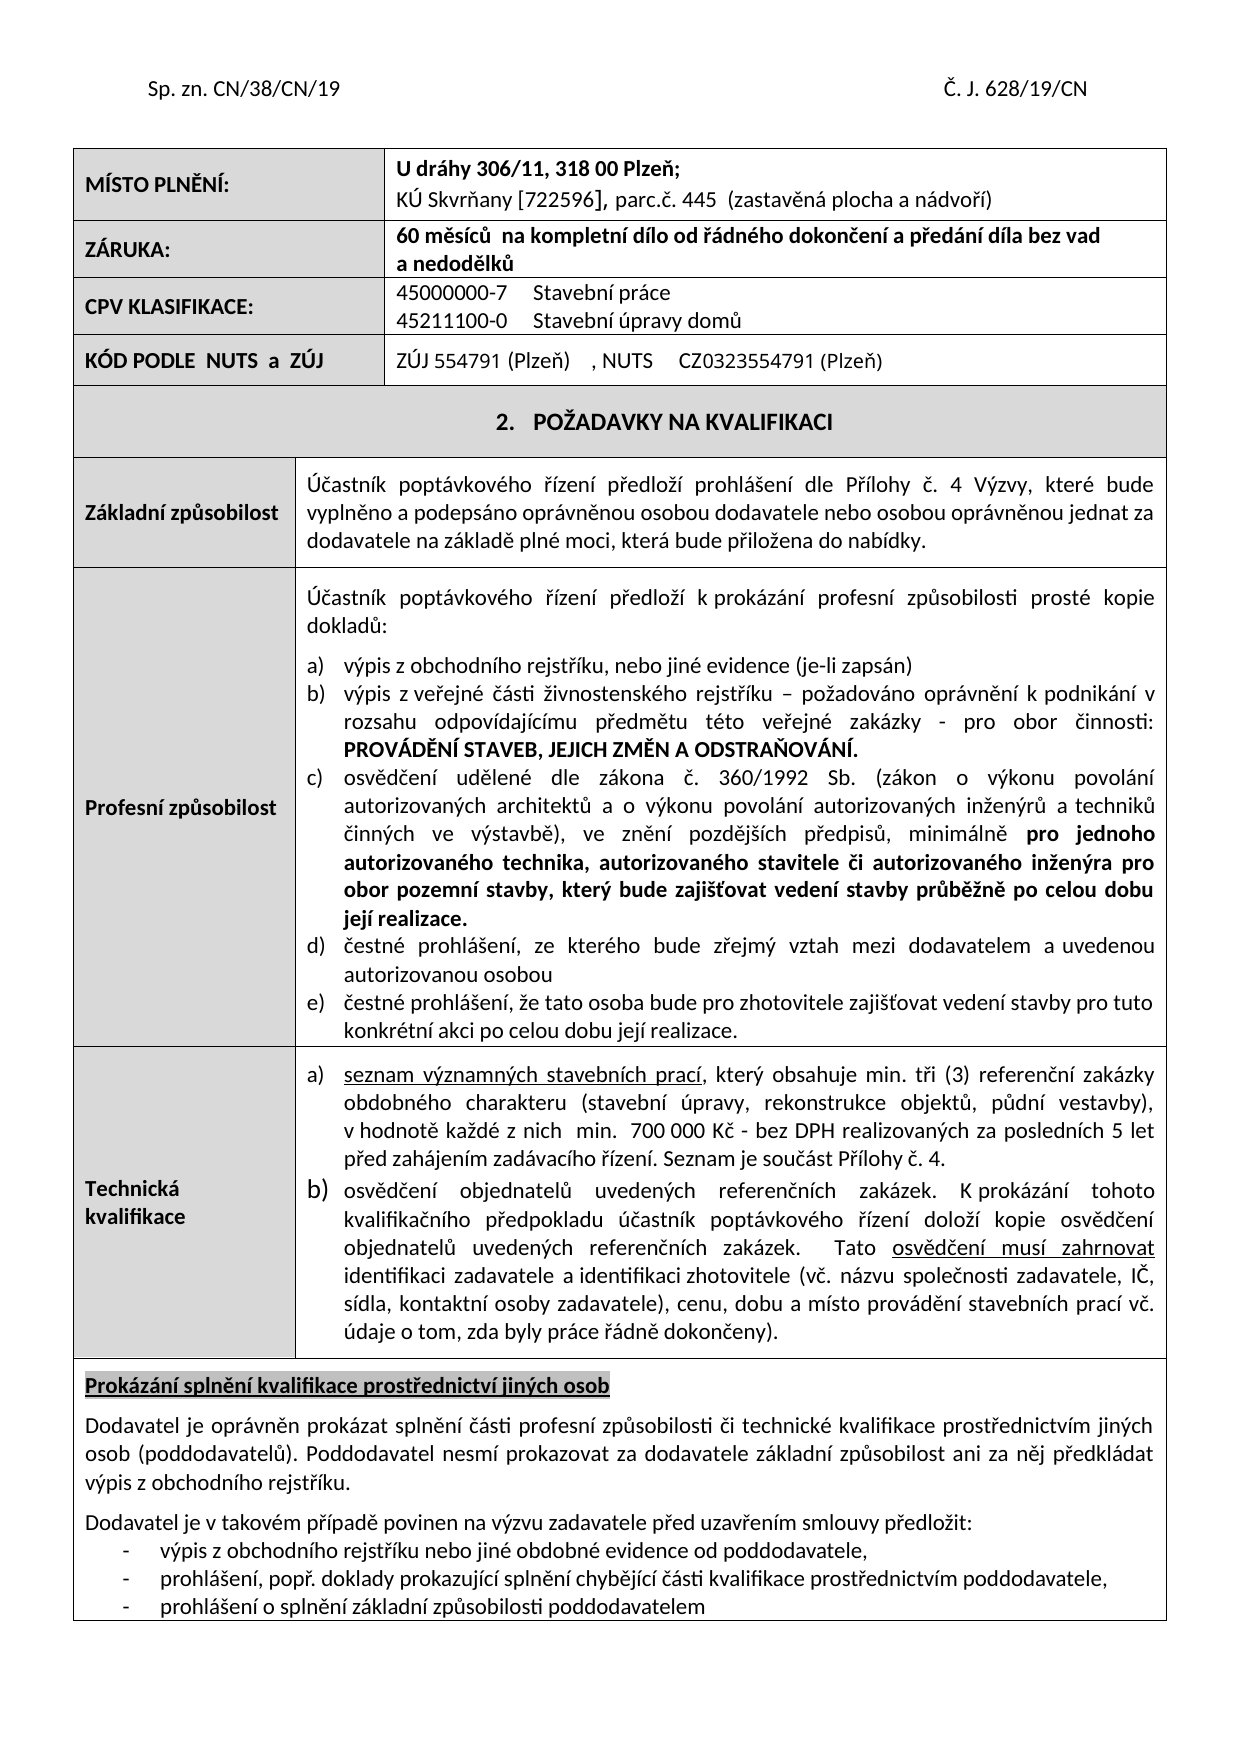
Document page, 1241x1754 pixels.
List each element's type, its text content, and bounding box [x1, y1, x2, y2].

table_cell POŽADAVKY NA KVALIFIKACI [74, 386, 1166, 457]
table_cell Základní způsobilost [74, 458, 295, 567]
table_cell CPV KLASIFIKACE: [74, 278, 384, 334]
table_cell U dráhy 306/11, 318 00 Plzeň; KÚ Skvrňany [722596], parc.č. 445 (zastavěná plocha a nádvoří) [385, 149, 1166, 220]
table_cell ZÚJ 554791 (Plzeň) , NUTS CZ0323554791 (Plzeň) [385, 335, 1166, 385]
table_cell 60 měsíců na kompletní dílo od řádného dokončení a předání díla bez vad a nedodělků [385, 221, 1166, 277]
table_cell seznam významných stavebních prací, který obsahuje min. tři (3) referenční zakázky obdobného charakteru (stavební úpravy, rekonstrukce objektů, půdní vestavby), v hodnotě každé z nich min. 700 000 Kč - bez DPH realizovaných za posledních 5 let před zahájením zadávacího řízení. Seznam je součást Přílohy č. 4. osvědčení objednatelů uvedených referenčních zakázek. K prokázání tohoto kvalifikačního předpokladu účastník poptávkového řízení doloží kopie osvědčení objednatelů uvedených referenčních zakázek. Tato osvědčení musí zahrnovat identifikaci zadavatele a identifikaci zhotovitele (vč. názvu společnosti zadavatele, IČ, sídla, kontaktní osoby zadavatele), cenu, dobu a místo provádění stavebních prací vč. údaje o tom, zda byly práce řádně dokončeny). [296, 1047, 1166, 1357]
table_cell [74, 1359, 1166, 1620]
table_cell KÓD PODLE NUTS a ZÚJ [74, 335, 384, 385]
table_cell Účastník poptávkového řízení předloží k prokázání profesní způsobilosti prosté kopie dokladů: výpis z obchodního rejstříku, nebo jiné evidence (je-li zapsán) výpis z veřejné části živnostenského rejstříku – požadováno oprávnění k podnikání v rozsahu odpovídajícímu předmětu této veřejné zakázky - pro obor činnosti: PROVÁDĚNÍ STAVEB, JEJICH ZMĚN A ODSTRAŇOVÁNÍ. osvědčení udělené dle zákona č. 360/1992 Sb. (zákon o výkonu povolání autorizovaných architektů a o výkonu povolání autorizovaných inženýrů a techniků činných ve výstavbě), ve znění pozdějších předpisů, minimálně pro jednoho autorizovaného technika, autorizovaného stavitele či autorizovaného inženýra pro obor pozemní stavby, který bude zajišťovat vedení stavby průběžně po celou dobu její realizace. čestné prohlášení, ze kterého bude zřejmý vztah mezi dodavatelem a uvedenou autorizovanou osobou čestné prohlášení, že tato osoba bude pro zhotovitele zajišťovat vedení stavby pro tuto konkrétní akci po celou dobu její realizace. [296, 568, 1166, 1046]
table_cell Profesní způsobilost [74, 568, 295, 1046]
table_cell 45000000-7 Stavební práce 45211100-0 Stavební úpravy domů [385, 278, 1166, 334]
table_cell Účastník poptávkového řízení předloží prohlášení dle Přílohy č. 4 Výzvy, které bude vyplněno a podepsáno oprávněnou osobou dodavatele nebo osobou oprávněnou jednat za dodavatele na základě plné moci, která bude přiložena do nabídky. [296, 458, 1166, 567]
table_cell Technická kvalifikace [74, 1047, 295, 1357]
table_cell MÍSTO PLNĚNÍ: [74, 149, 384, 220]
table_cell ZÁRUKA: [74, 221, 384, 277]
